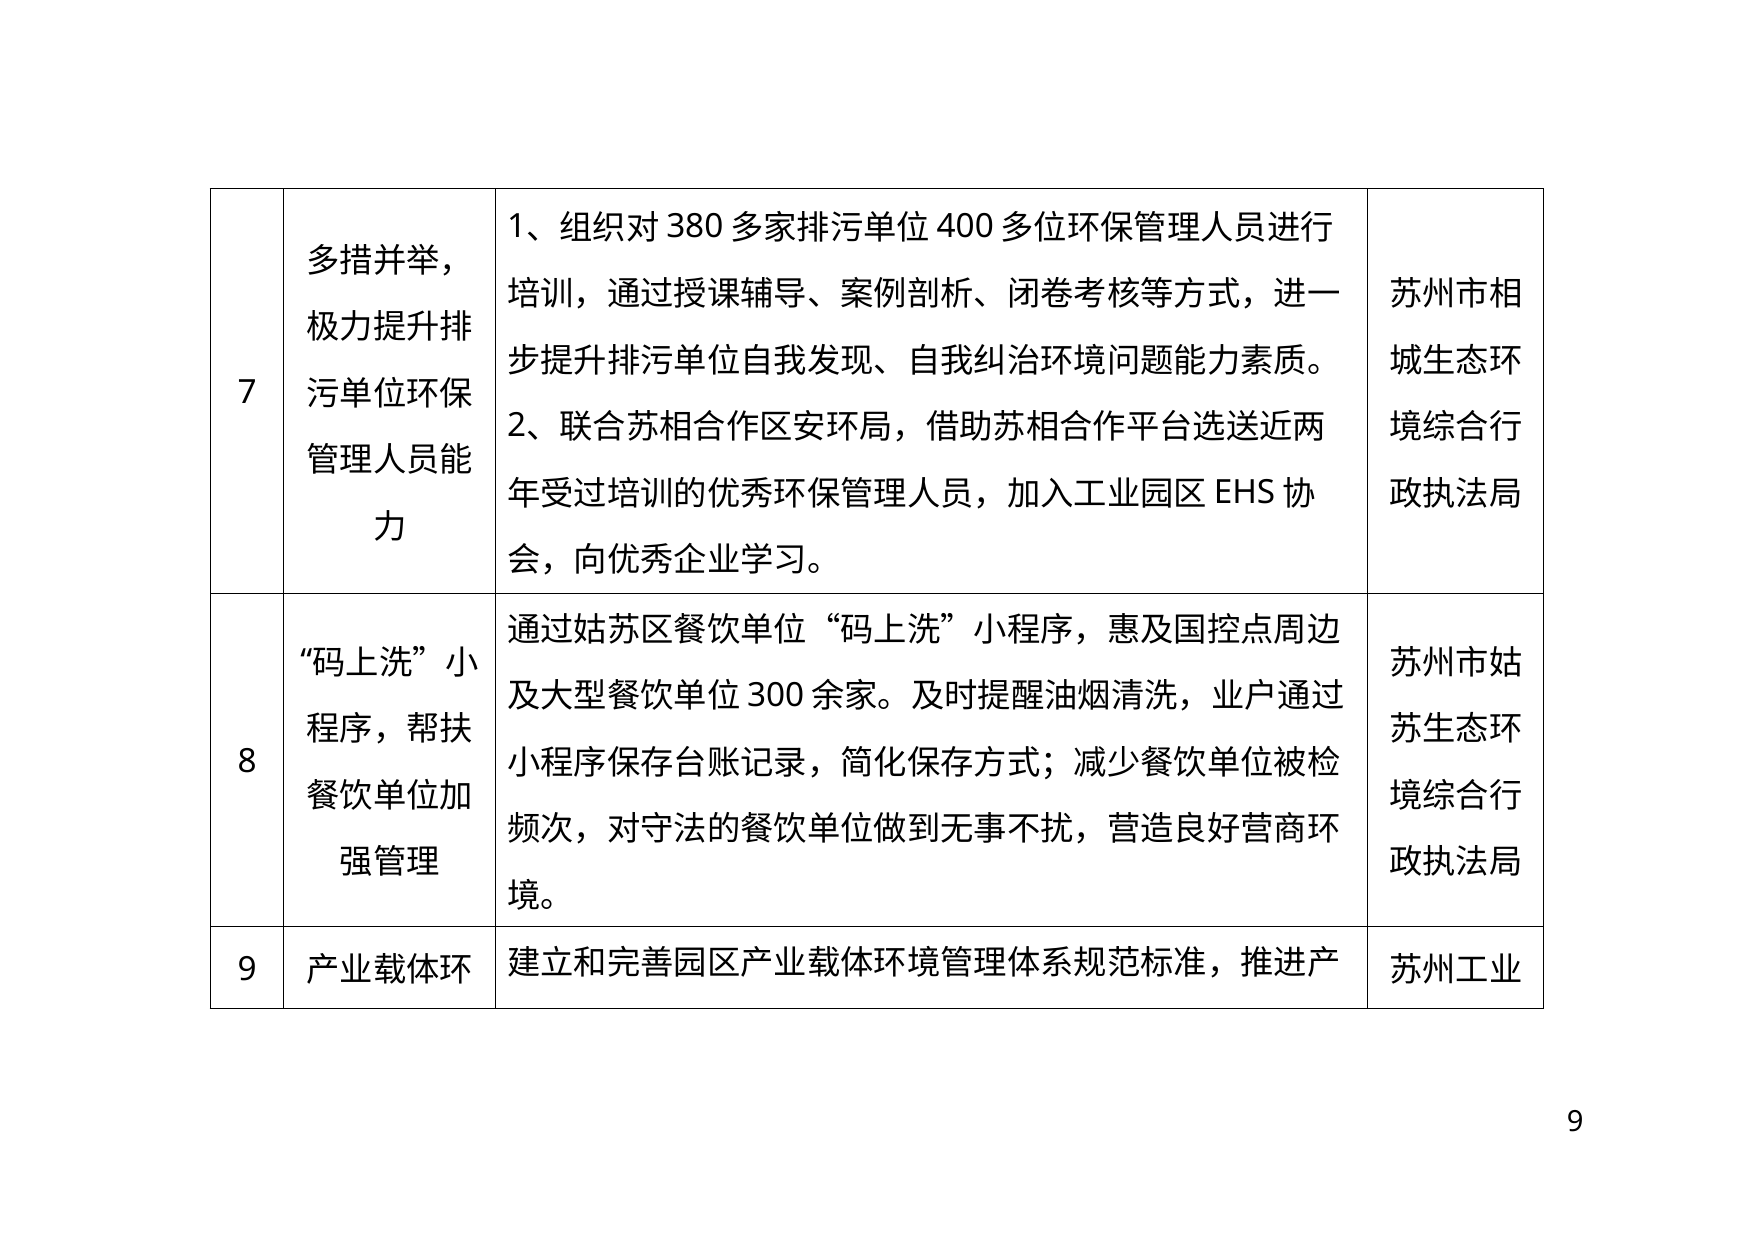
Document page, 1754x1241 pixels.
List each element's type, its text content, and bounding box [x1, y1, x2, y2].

table_cell 1、组织对380多家排污单位400多位环保管理人员进行培训，通过授课辅导、案例剖析、闭卷考核等方式，进一步提升排污单位自我发现、自我纠治环境问题能力素质。 2、联合苏相合作区安环局，借助苏相合作平台选送近两年受过培训的优秀环保管理人员，加入工业园区EHS协会，向优秀企业学习。 [496, 189, 1367, 592]
table_cell 苏州市相城生态环境综合行政执法局 [1368, 189, 1543, 592]
table_cell 8 [211, 594, 283, 926]
table_cell 多措并举，极力提升排污单位环保管理人员能力 [284, 189, 495, 592]
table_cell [496, 927, 1367, 1007]
table_cell 9 [211, 927, 283, 1007]
table_cell 通过姑苏区餐饮单位“码上洗”小程序，惠及国控点周边及大型餐饮单位300余家。及时提醒油烟清洗，业户通过小程序保存台账记录，简化保存方式；减少餐饮单位被检频次，对守法的餐饮单位做到无事不扰，营造良好营商环境。 [496, 594, 1367, 926]
table_cell “码上洗”小程序，帮扶餐饮单位加强管理 [284, 594, 495, 926]
table_cell 苏州市姑苏生态环境综合行政执法局 [1368, 594, 1543, 926]
table_cell 7 [211, 189, 283, 592]
table_cell 苏州工业园区生态环境综合行政执法局 [1368, 927, 1543, 1007]
table_cell 产业载体环境管理体系规范化建设 [284, 927, 495, 1007]
